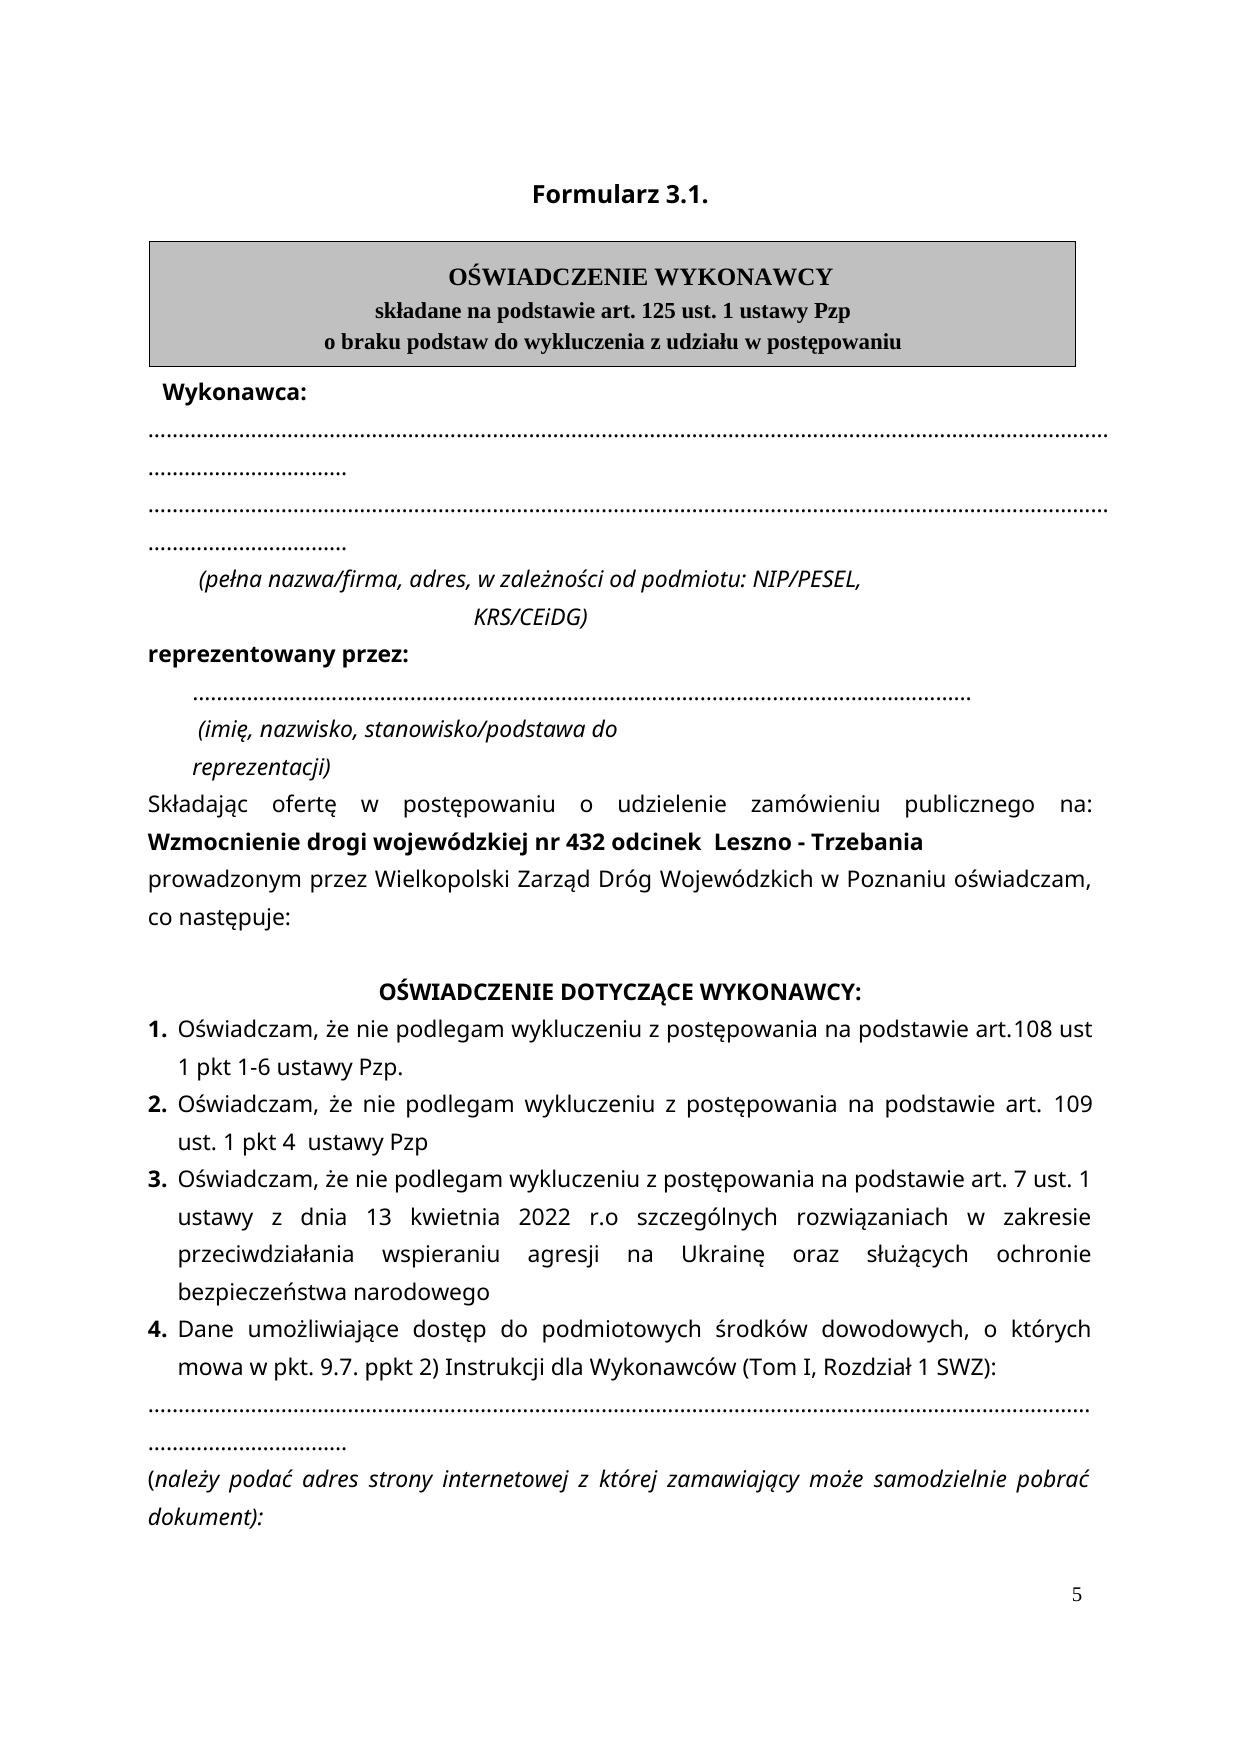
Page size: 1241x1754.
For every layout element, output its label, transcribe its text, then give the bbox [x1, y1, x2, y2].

text prowadzonym przez Wielkopolski Zarząd Dróg Wojewódzkich w Poznaniu oświadczam, co następuje: [148, 863, 1092, 932]
list Oświadczam, że nie podlegam wykluczeniu z postępowania na podstawie art. 109 ust. 1 pkt 4 ustawy Pzp [148, 1088, 1092, 1157]
list Dane umożliwiające dostęp do podmiotowych środków dowodowych, o których mowa w pkt. 9.7. ppkt 2) Instrukcji dla Wykonawców (Tom I, Rozdział 1 SWZ): [148, 1313, 1092, 1382]
text (imię, nazwisko, stanowisko/podstawa do reprezentacji) [192, 713, 709, 782]
text Składając ofertę w postępowaniu o udzielenie zamówieniu publicznego na: Wzmocnienie drogi wojewódzkiej nr 432 odcinek Leszno - Trzebania [148, 788, 1092, 857]
text ………………………………………………………………………………………………………………………………………………………………………… [148, 488, 1122, 557]
list Oświadczam, że nie podlegam wykluczeniu z postępowania na podstawie art. 7 ust. 1 ustawy z dnia 13 kwietnia 2022 r.o szczególnych rozwiązaniach w zakresie przeciwdziałania wspieraniu agresji na Ukrainę oraz służących ochronie bezpieczeństwa narodowego [148, 1163, 1092, 1307]
text OŚWIADCZENIE DOTYCZĄCE WYKONAWCY: [148, 976, 1092, 1007]
text Wykonawca: [162, 217, 1092, 407]
text Formularz 3.1. [148, 176, 1092, 210]
list Oświadczam, że nie podlegam wykluczeniu z postępowania na podstawie art.108 ust 1 pkt 1-6 ustawy Pzp. [148, 1013, 1092, 1082]
text ………………………………………………………………………………………………………………………………………………………………………… [148, 413, 1122, 482]
text (pełna nazwa/firma, adres, w zależności od podmiotu: NIP/PESEL, KRS/CEiDG) [148, 563, 916, 632]
text ……………………………………………………………………………………………………………………………………………………………………… [148, 1388, 1092, 1457]
text ………………………………………………………………………………………………………………… [192, 676, 1122, 707]
text reprezentowany przez: [148, 638, 916, 669]
text (należy podać adres strony internetowej z której zamawiający może samodzielnie pobrać dokument): [148, 1463, 1092, 1532]
